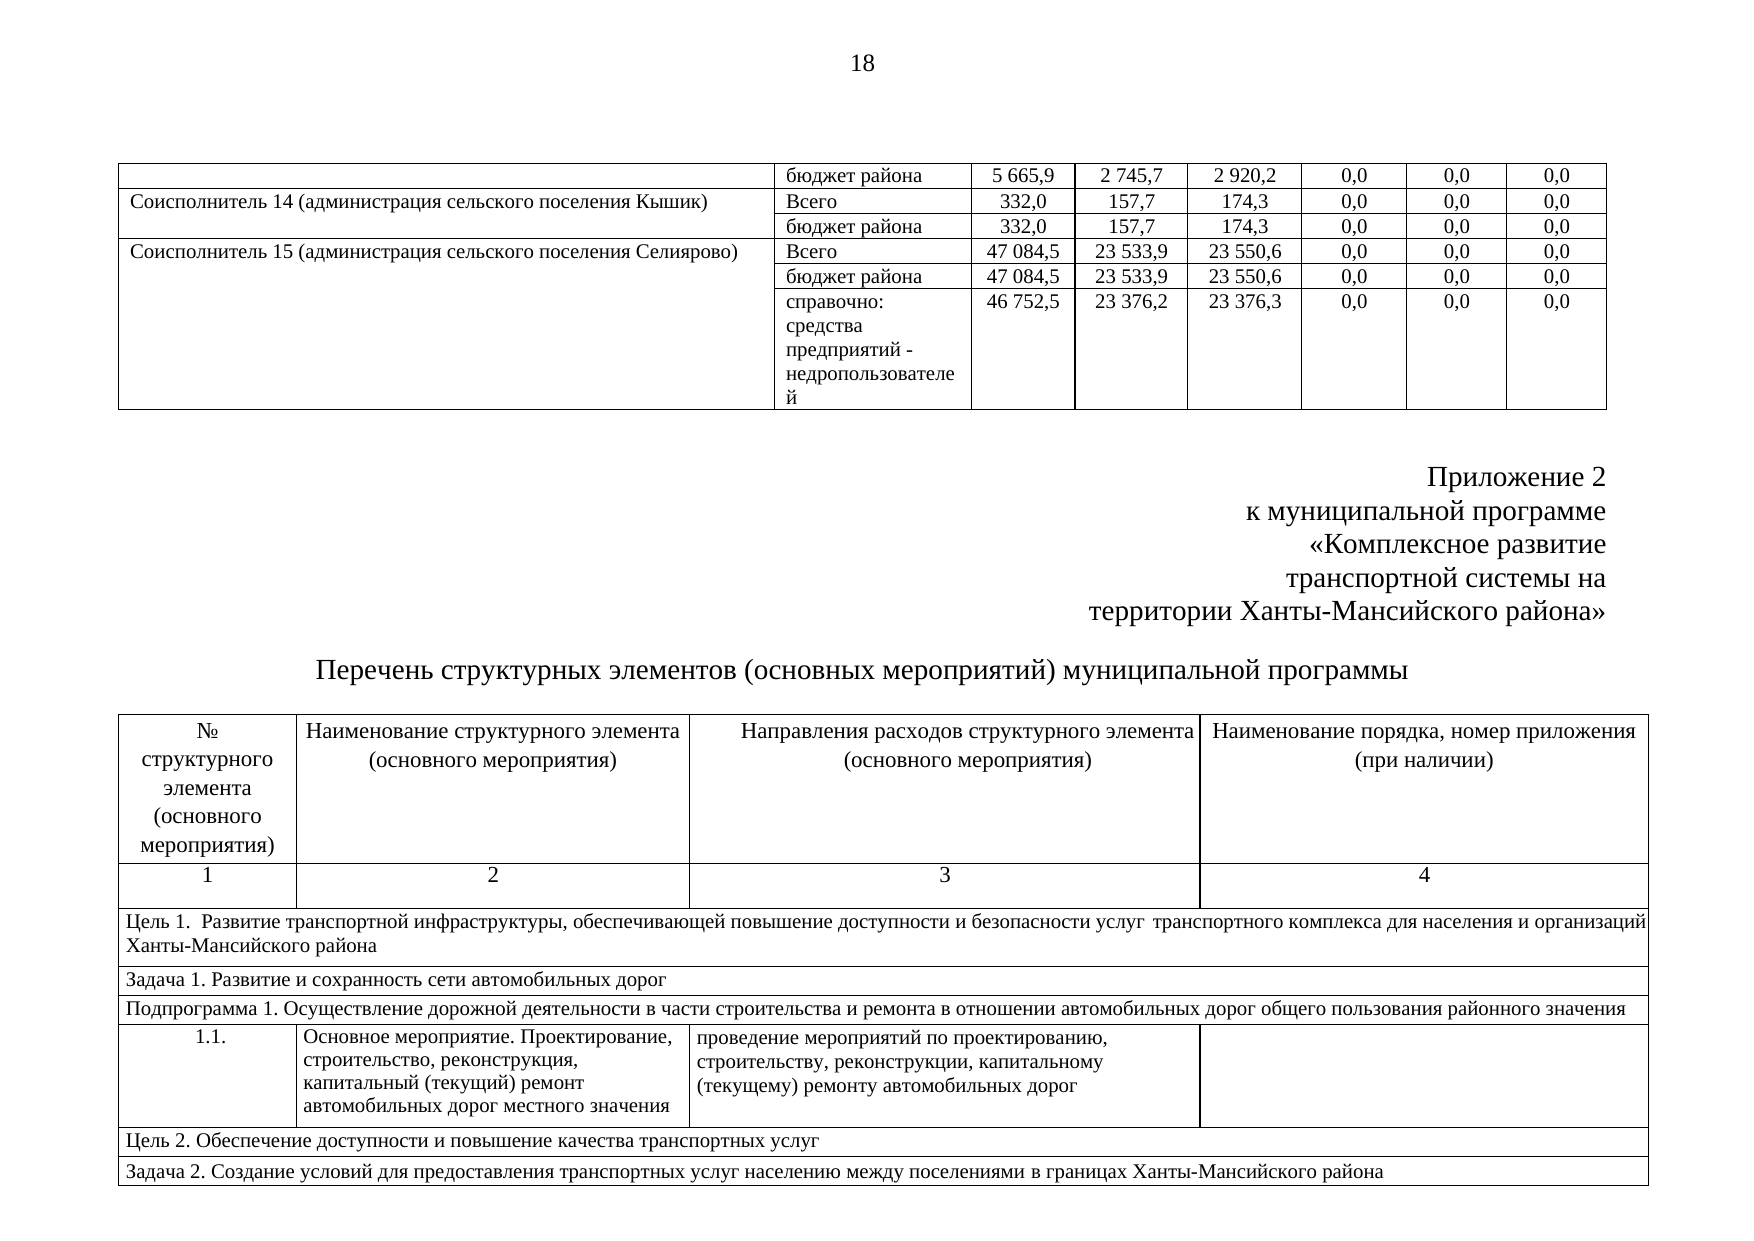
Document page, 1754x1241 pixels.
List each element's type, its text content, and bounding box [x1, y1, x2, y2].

table_cell 332,0 [972, 189, 1074, 213]
table_header Наименование порядка, номер приложения (при наличии) [1201, 715, 1648, 863]
table_cell 23 376,2 [1076, 289, 1187, 409]
table_cell 23 533,9 [1076, 239, 1187, 263]
table_cell Задача 1. Развитие и сохранность сети автомобильных дорог [119, 967, 1648, 994]
table_cell 0,0 [1407, 189, 1506, 213]
table_cell бюджет района [775, 264, 971, 288]
table_cell 0,0 [1507, 239, 1606, 263]
table_cell 0,0 [1407, 239, 1506, 263]
table_cell Цель 2. Обеспечение доступности и повышение качества транспортных услуг [119, 1128, 1648, 1156]
table_cell 0,0 [1302, 214, 1406, 238]
table_cell 5 665,9 [972, 164, 1074, 187]
table_cell 2 745,7 [1076, 164, 1187, 187]
text транспортной системы на [118, 560, 1606, 593]
text Перечень структурных элементов (основных мероприятий) муниципальной программы [118, 656, 1606, 685]
table_cell 1.1. [119, 1025, 296, 1127]
table_cell 47 084,5 [972, 264, 1074, 288]
table_cell 47 084,5 [972, 239, 1074, 263]
table_cell 23 533,9 [1076, 264, 1187, 288]
table_cell 0,0 [1302, 289, 1406, 409]
table_cell 23 376,3 [1188, 289, 1301, 409]
table_header № структурного элемента (основного мероприятия) [119, 715, 296, 863]
table_cell бюджет района [775, 164, 971, 187]
table_cell 4 [1201, 864, 1648, 908]
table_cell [119, 164, 774, 187]
table_cell проведение мероприятий по проектированию, строительству, реконструкции, капитальному (текущему) ремонту автомобильных дорог [690, 1025, 1199, 1127]
table_cell 23 550,6 [1188, 264, 1301, 288]
table_cell Соисполнитель 15 (администрация сельского поселения Селиярово) [119, 239, 774, 409]
table_header Наименование структурного элемента (основного мероприятия) [297, 715, 689, 863]
text к муниципальной программе [118, 493, 1606, 526]
table_cell 0,0 [1407, 214, 1506, 238]
table_cell 0,0 [1507, 289, 1606, 409]
table_cell 0,0 [1507, 264, 1606, 288]
table_cell 0,0 [1302, 189, 1406, 213]
table_cell 0,0 [1507, 164, 1606, 187]
table_cell Всего [775, 239, 971, 263]
table_cell 2 920,2 [1188, 164, 1301, 187]
table_cell 174,3 [1188, 189, 1301, 213]
table_header Направления расходов структурного элемента (основного мероприятия) [690, 715, 1199, 863]
text «Комплексное развитие [118, 526, 1606, 560]
table_cell 0,0 [1407, 164, 1506, 187]
table_cell 0,0 [1407, 289, 1506, 409]
table_cell Цель 1. Развитие транспортной инфраструктуры, обеспечивающей повышение доступности и безопасности услуг транспортного комплекса для населения и организаций Ханты-Мансийского района [119, 909, 1648, 966]
table_cell 157,7 [1076, 214, 1187, 238]
table_cell 2 [297, 864, 689, 908]
table_cell 0,0 [1302, 264, 1406, 288]
table_cell 0,0 [1407, 264, 1506, 288]
table_cell Задача 2. Создание условий для предоставления транспортных услуг населению между поселениями в границах Ханты-Мансийского района [119, 1157, 1648, 1185]
table_cell бюджет района [775, 214, 971, 238]
table_cell 0,0 [1507, 214, 1606, 238]
table_cell Всего [775, 189, 971, 213]
table_cell Подпрограмма 1. Осуществление дорожной деятельности в части строительства и ремонта в отношении автомобильных дорог общего пользования районного значения [119, 996, 1648, 1024]
table_cell 0,0 [1507, 189, 1606, 213]
table_cell 0,0 [1302, 239, 1406, 263]
table_cell 46 752,5 [972, 289, 1074, 409]
table_cell 174,3 [1188, 214, 1301, 238]
table_cell 3 [690, 864, 1199, 908]
table_cell справочно: средства предприятий - недропользователей [775, 289, 971, 409]
table_cell Основное мероприятие. Проектирование, строительство, реконструкция, капитальный (текущий) ремонт автомобильных дорог местного значения [297, 1025, 689, 1127]
table_cell Соисполнитель 14 (администрация сельского поселения Кышик) [119, 189, 774, 238]
table_cell 332,0 [972, 214, 1074, 238]
text Приложение 2 [118, 463, 1606, 493]
table_cell 0,0 [1302, 164, 1406, 187]
table_cell 157,7 [1076, 189, 1187, 213]
table_cell 1 [119, 864, 296, 908]
table_cell 23 550,6 [1188, 239, 1301, 263]
text территории Ханты-Мансийского района» [118, 593, 1606, 627]
table_cell [1201, 1025, 1648, 1127]
